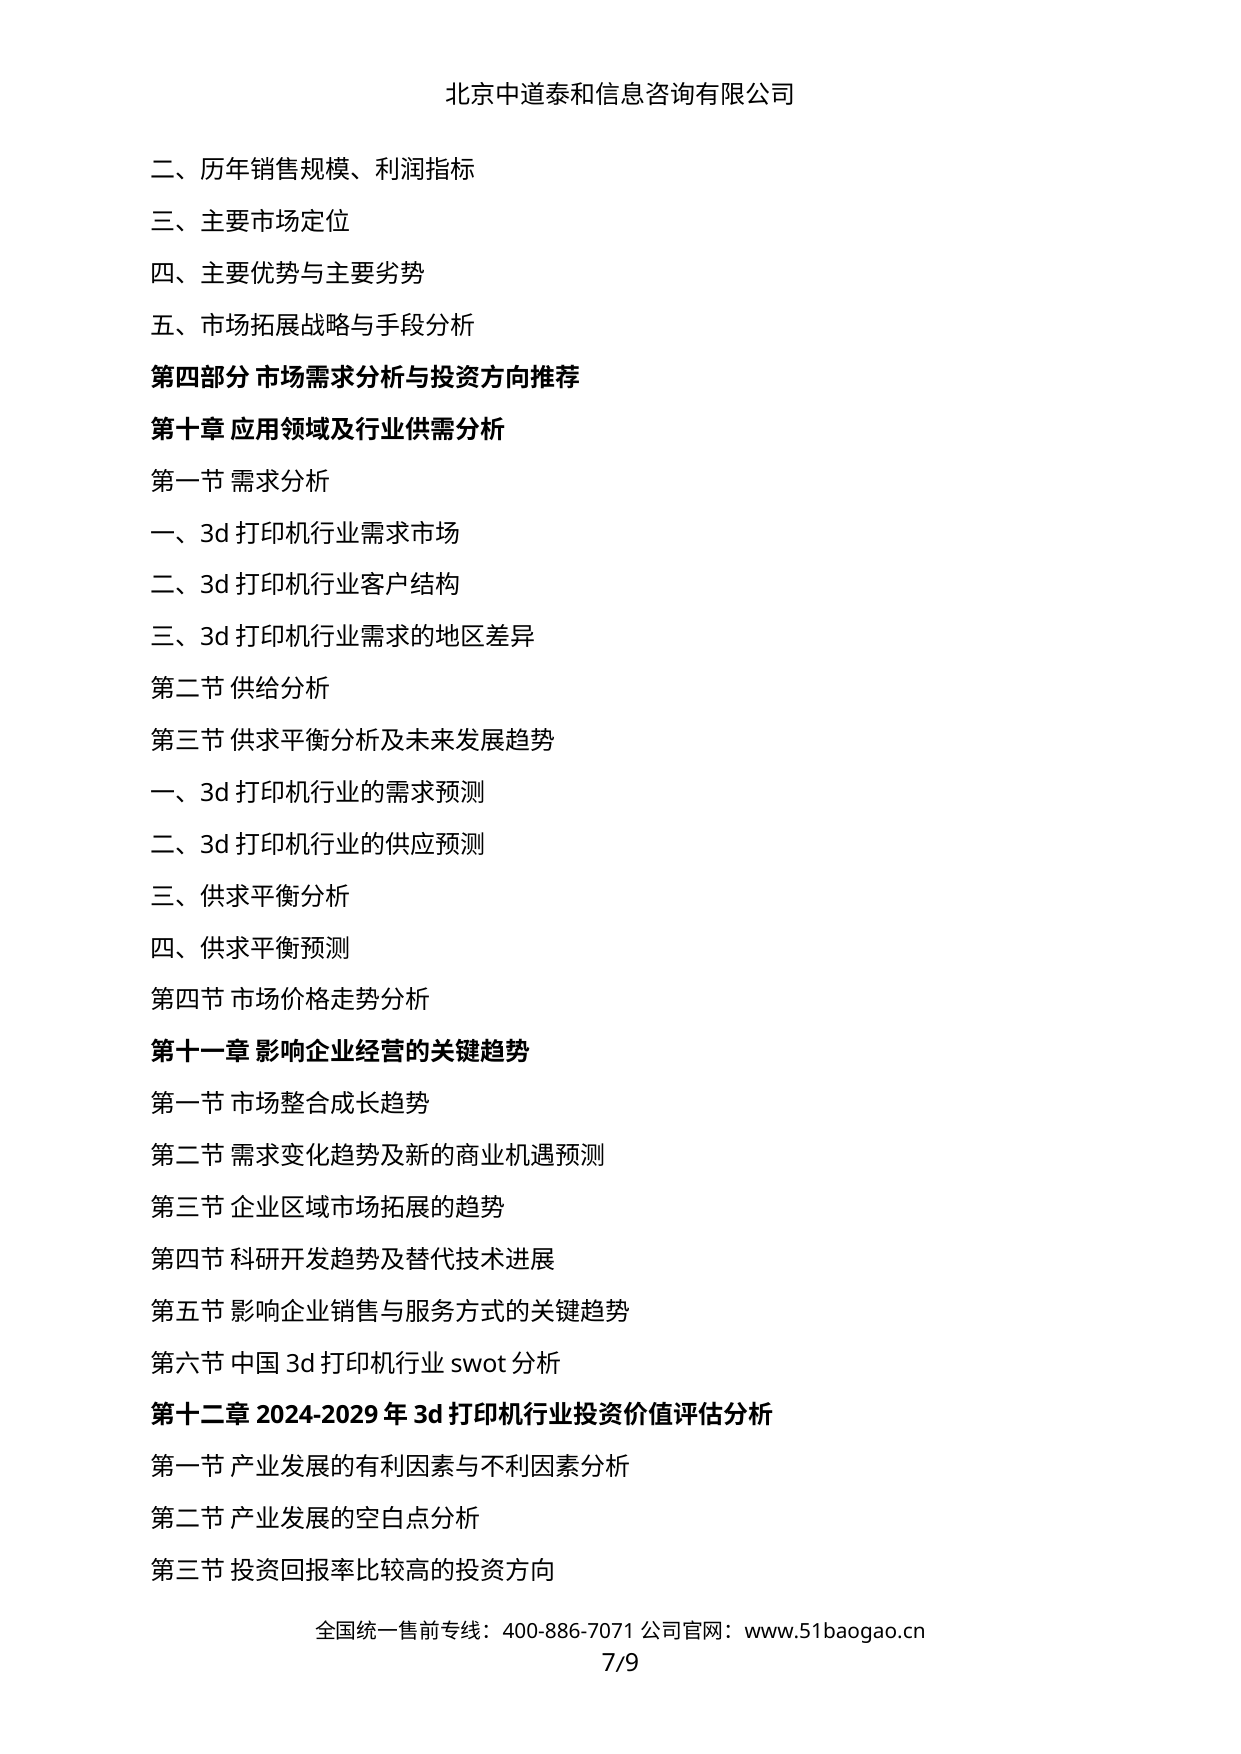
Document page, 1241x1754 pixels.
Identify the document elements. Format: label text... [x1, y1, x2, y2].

text 一、3d打印机行业需求市场 [150, 513, 1090, 549]
text 第五节 影响企业销售与服务方式的关键趋势 [150, 1291, 1090, 1327]
text 第六节 中国3d打印机行业swot分析 [150, 1343, 1090, 1379]
text 二、历年销售规模、利润指标 [150, 150, 1090, 186]
text 第四节 市场价格走势分析 [150, 980, 1090, 1016]
text 第三节 企业区域市场拓展的趋势 [150, 1187, 1090, 1224]
text 二、3d打印机行业的供应预测 [150, 824, 1090, 861]
text 第二节 产业发展的空白点分析 [150, 1499, 1090, 1535]
text 三、3d打印机行业需求的地区差异 [150, 617, 1090, 653]
text 四、供求平衡预测 [150, 928, 1090, 964]
text 第十章 应用领域及行业供需分析 [150, 409, 1090, 446]
text 第一节 市场整合成长趋势 [150, 1084, 1090, 1120]
text 第四节 科研开发趋势及替代技术进展 [150, 1239, 1090, 1276]
text 第二节 供给分析 [150, 669, 1090, 705]
text 第三节 供求平衡分析及未来发展趋势 [150, 721, 1090, 757]
text 第一节 产业发展的有利因素与不利因素分析 [150, 1447, 1090, 1483]
text 第十一章 影响企业经营的关键趋势 [150, 1032, 1090, 1068]
text 第一节 需求分析 [150, 461, 1090, 497]
text 二、3d打印机行业客户结构 [150, 565, 1090, 601]
text 第二节 需求变化趋势及新的商业机遇预测 [150, 1136, 1090, 1172]
text 第三节 投资回报率比较高的投资方向 [150, 1551, 1090, 1587]
text 三、供求平衡分析 [150, 876, 1090, 912]
text 第四部分 市场需求分析与投资方向推荐 [150, 357, 1090, 394]
text 五、市场拓展战略与手段分析 [150, 306, 1090, 342]
text 四、主要优势与主要劣势 [150, 254, 1090, 290]
text 第十二章 2024-2029年3d打印机行业投资价值评估分析 [150, 1395, 1090, 1431]
text 三、主要市场定位 [150, 202, 1090, 238]
text 一、3d打印机行业的需求预测 [150, 772, 1090, 809]
